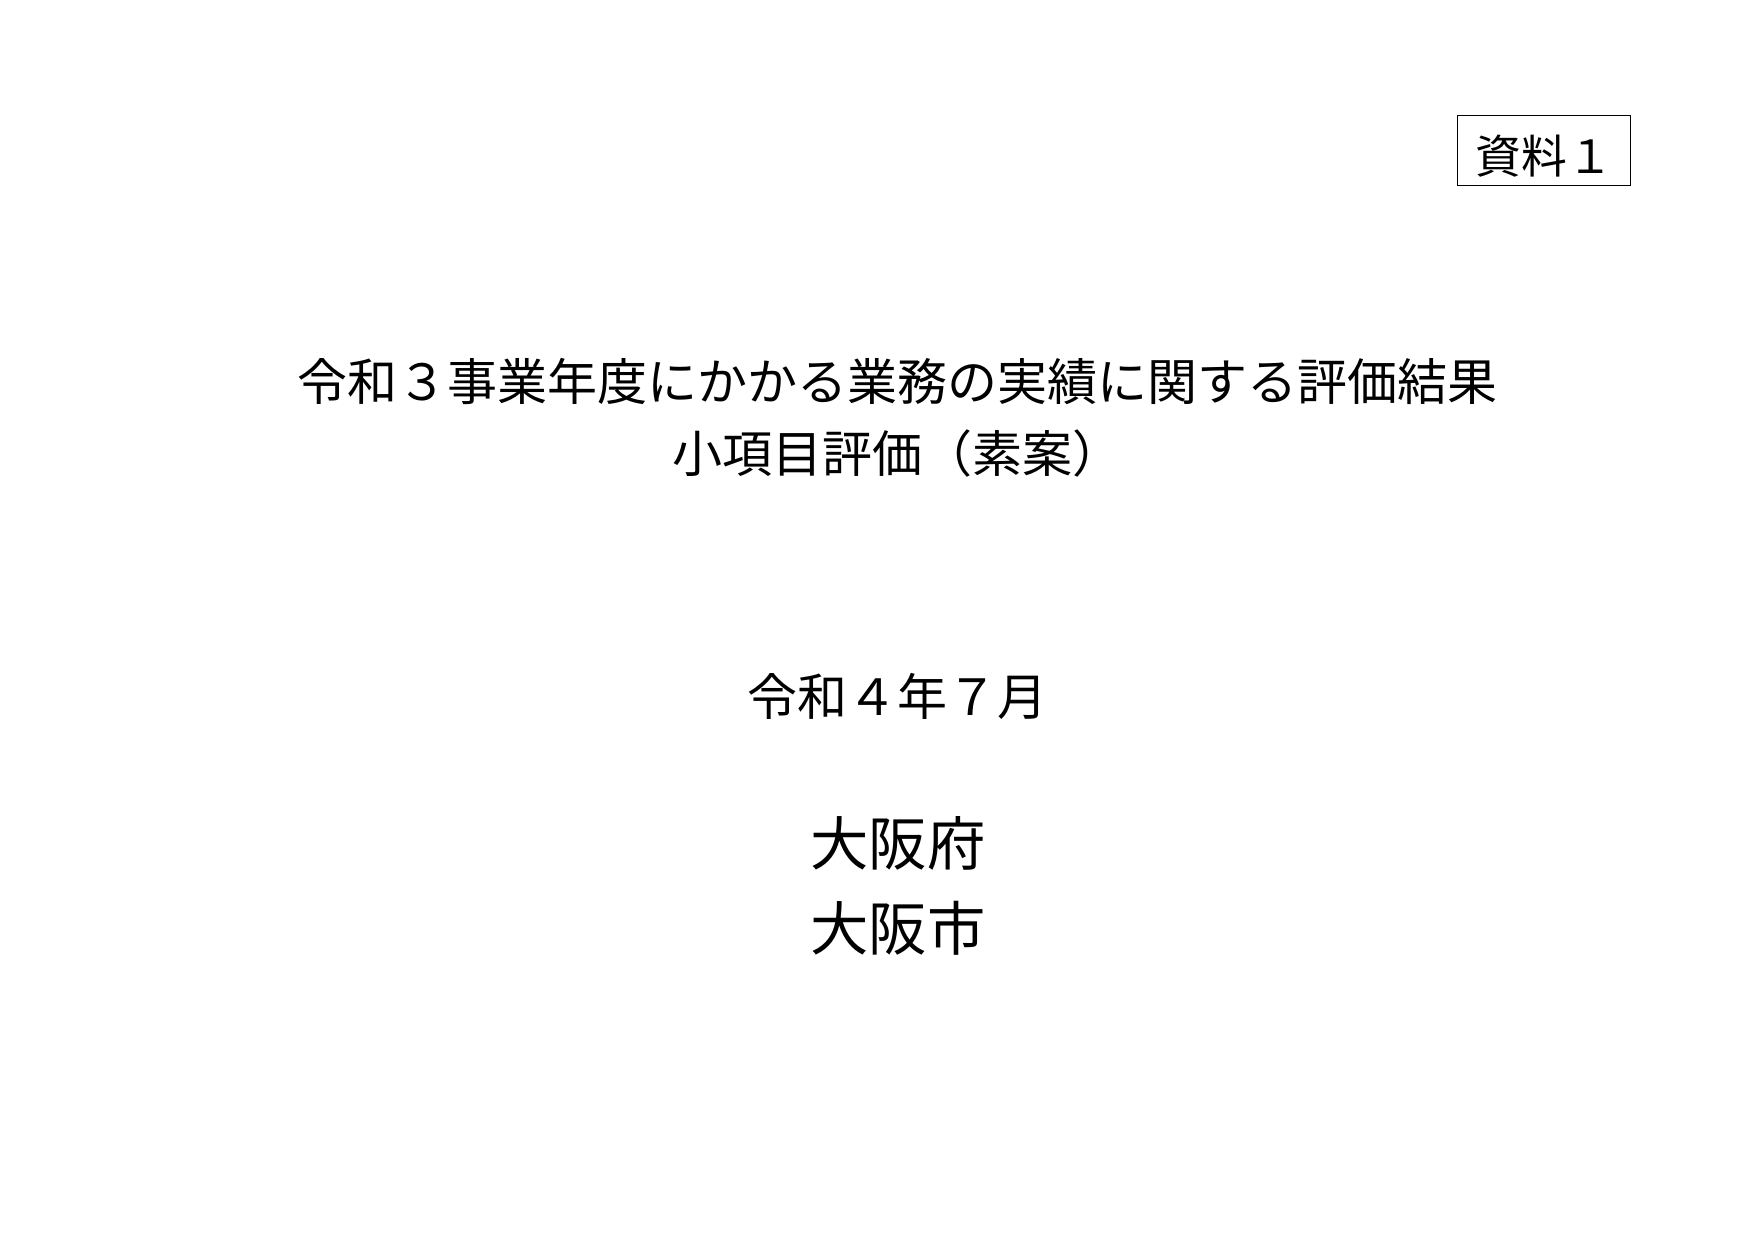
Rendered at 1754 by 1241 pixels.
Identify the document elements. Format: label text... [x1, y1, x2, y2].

text 大阪市 [159, 882, 1636, 967]
text 令和４年７月 [159, 657, 1636, 730]
text 令和３事業年度にかかる業務の実績に関する評価結果 [159, 342, 1636, 414]
text 大阪府 [159, 798, 1636, 882]
text 小項目評価（素案） [159, 414, 1636, 487]
